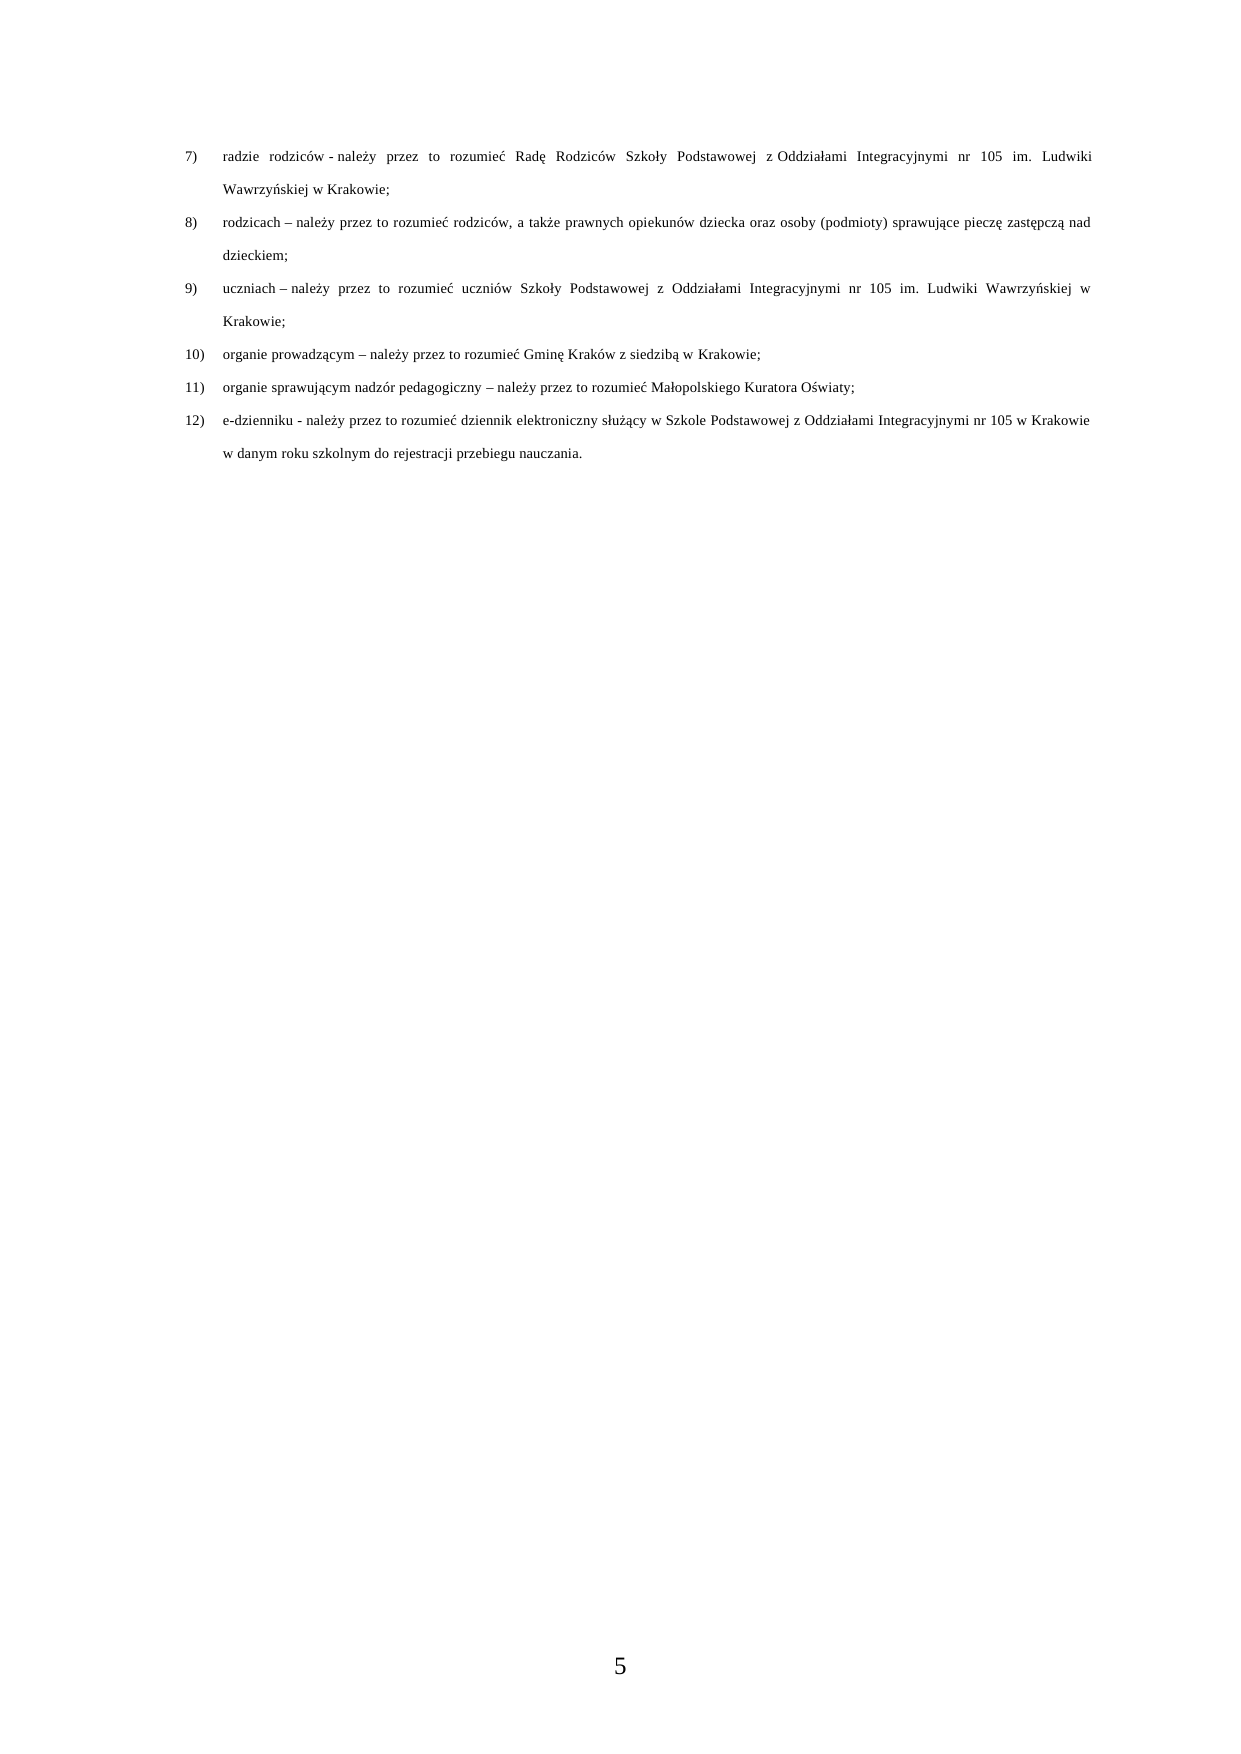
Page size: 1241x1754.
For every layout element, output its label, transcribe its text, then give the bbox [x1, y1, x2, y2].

list organie sprawującym nadzór pedagogiczny – należy przez to rozumieć Małopolskiego Kuratora Oświaty; [185, 379, 1093, 407]
list organie prowadzącym – należy przez to rozumieć Gminę Kraków z siedzibą w Krakowie; [185, 346, 1093, 374]
list uczniach – należy przez to rozumieć uczniów Szkoły Podstawowej z Oddziałami Integracyjnymi nr 105 im. Ludwiki Wawrzyńskiej w Krakowie; [185, 280, 1093, 341]
list rodzicach – należy przez to rozumieć rodziców, a także prawnych opiekunów dziecka oraz osoby (podmioty) sprawujące pieczę zastępczą nad dzieckiem; [185, 214, 1093, 275]
list e-dzienniku - należy przez to rozumieć dziennik elektroniczny służący w Szkole Podstawowej z Oddziałami Integracyjnymi nr 105 w Krakowie w danym roku szkolnym do rejestracji przebiegu nauczania. [185, 412, 1093, 473]
list radzie rodziców - należy przez to rozumieć Radę Rodziców Szkoły Podstawowej z Oddziałami Integracyjnymi nr 105 im. Ludwiki Wawrzyńskiej w Krakowie; [185, 148, 1093, 209]
